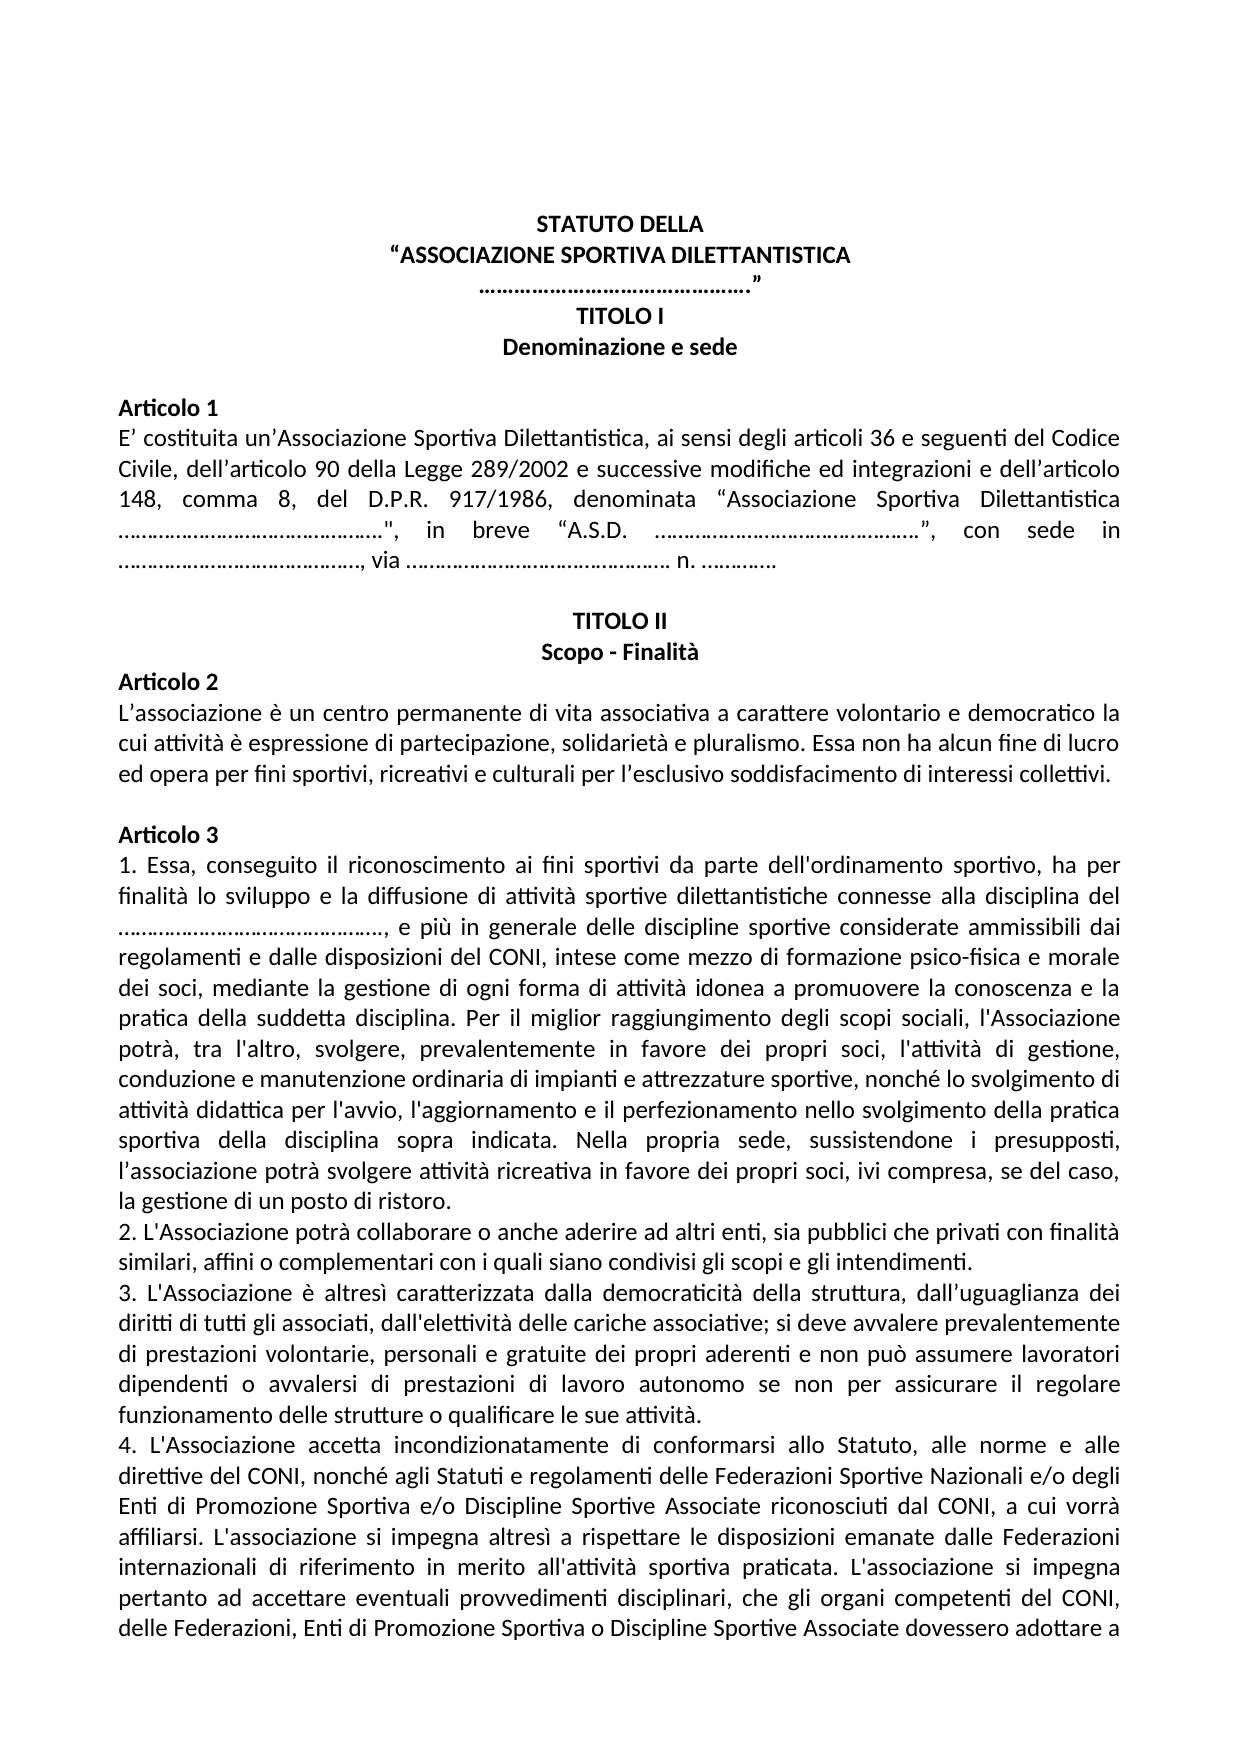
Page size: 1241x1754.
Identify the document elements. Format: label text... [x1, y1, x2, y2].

text E’ costituita un’Associazione Sportiva Dilettantistica, ai sensi degli articoli 36 e seguenti del Codice Civile, dell’articolo 90 della Legge 289/2002 e successive modifiche ed integrazioni e dell’articolo 148, comma 8, del D.P.R. 917/1986, denominata “Associazione Sportiva Dilettantistica ……………………………………….", in breve “A.S.D. ……………………………………….”, con sede in ……………………………………, via ………………………………………. n. …………. [118, 422, 1122, 575]
text 3. L'Associazione è altresì caratterizzata dalla democraticità della struttura, dall’uguaglianza dei diritti di tutti gli associati, dall'elettività delle cariche associative; si deve avvalere prevalentemente di prestazioni volontarie, personali e gratuite dei propri aderenti e non può assumere lavoratori dipendenti o avvalersi di prestazioni di lavoro autonomo se non per assicurare il regolare funzionamento delle strutture o qualificare le sue attività. [118, 1277, 1122, 1429]
text Articolo 1 [118, 392, 1122, 422]
text STATUTO DELLA [118, 209, 1122, 239]
text TITOLO II [118, 605, 1122, 636]
text 1. Essa, conseguito il riconoscimento ai fini sportivi da parte dell'ordinamento sportivo, ha per finalità lo sviluppo e la diffusione di attività sportive dilettantistiche connesse alla disciplina del ………………………………………., e più in generale delle discipline sportive considerate ammissibili dai regolamenti e dalle disposizioni del CONI, intese come mezzo di formazione psico-fisica e morale dei soci, mediante la gestione di ogni forma di attività idonea a promuovere la conoscenza e la pratica della suddetta disciplina. Per il miglior raggiungimento degli scopi sociali, l'Associazione potrà, tra l'altro, svolgere, prevalentemente in favore dei propri soci, l'attività di gestione, conduzione e manutenzione ordinaria di impianti e attrezzature sportive, nonché lo svolgimento di attività didattica per l'avvio, l'aggiornamento e il perfezionamento nello svolgimento della pratica sportiva della disciplina sopra indicata. Nella propria sede, sussistendone i presupposti, l’associazione potrà svolgere attività ricreativa in favore dei propri soci, ivi compresa, se del caso, la gestione di un posto di ristoro. [118, 849, 1122, 1216]
text Articolo 3 [118, 819, 1122, 849]
text Scopo - Finalità [118, 636, 1122, 666]
text Articolo 2 [118, 666, 1122, 697]
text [118, 1429, 1122, 1643]
text ……………………………………….” [118, 270, 1122, 300]
text L’associazione è un centro permanente di vita associativa a carattere volontario e democratico la cui attività è espressione di partecipazione, solidarietà e pluralismo. Essa non ha alcun fine di lucro ed opera per fini sportivi, ricreativi e culturali per l’esclusivo soddisfacimento di interessi collettivi. [118, 697, 1122, 788]
text TITOLO I [118, 300, 1122, 331]
text 2. L'Associazione potrà collaborare o anche aderire ad altri enti, sia pubblici che privati con finalità similari, affini o complementari con i quali siano condivisi gli scopi e gli intendimenti. [118, 1216, 1122, 1277]
text “ASSOCIAZIONE SPORTIVA DILETTANTISTICA [118, 239, 1122, 270]
text Denominazione e sede [118, 331, 1122, 361]
